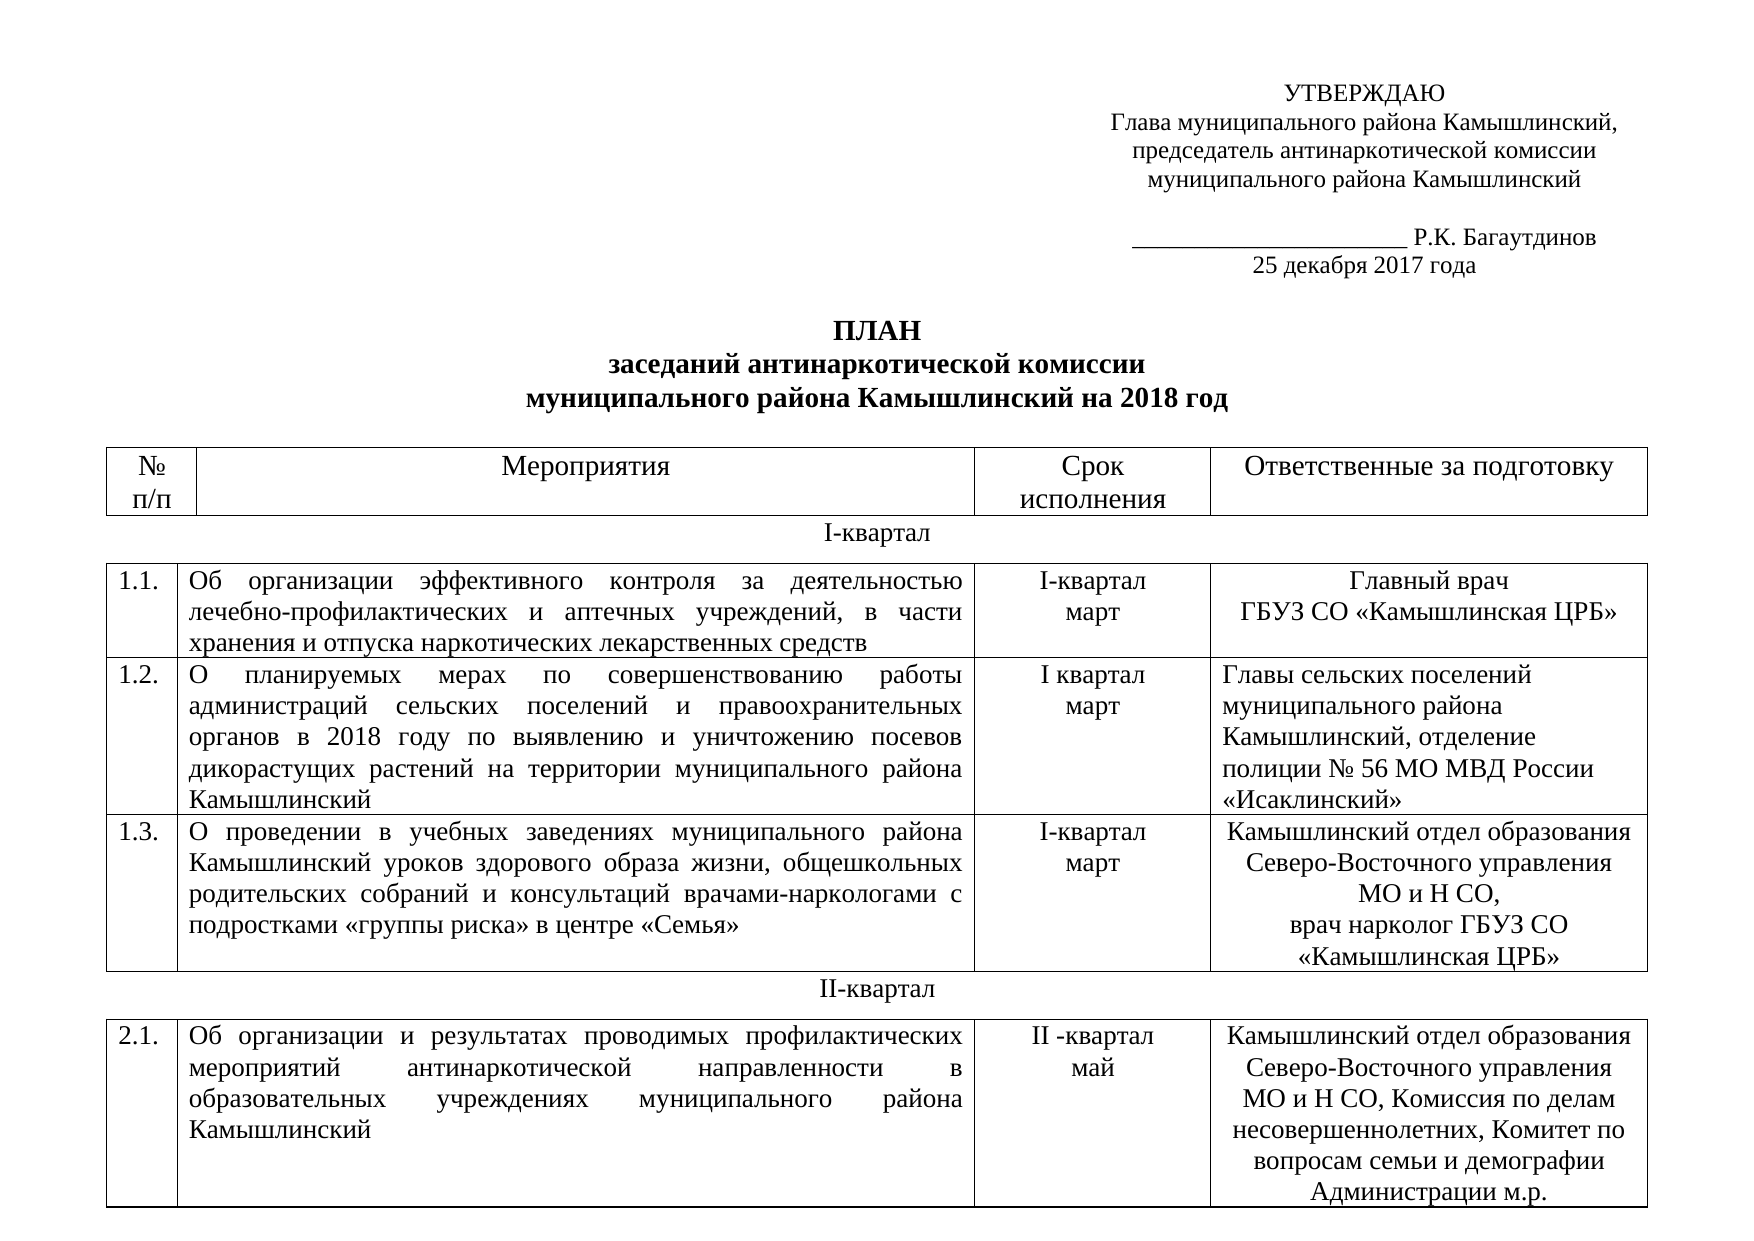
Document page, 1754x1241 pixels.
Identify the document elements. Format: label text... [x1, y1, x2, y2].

text I-квартал [118, 516, 1636, 547]
table_header Ответственные за подготовку [1211, 448, 1647, 515]
table_cell Камышлинский отдел образования Северо-Восточного управления МО и Н СО, врач нарколог ГБУЗ СО «Камышлинская ЦРБ» [1211, 815, 1647, 971]
table_cell Главы сельских поселений муниципального района Камышлинский, отделение полиции № 56 МО МВД России «Исаклинский» [1211, 658, 1647, 814]
table_cell 1.3. [107, 815, 177, 971]
text заседаний антинаркотической комиссии [118, 346, 1636, 380]
text ______________________ Р.К. Багаутдинов [1093, 222, 1636, 250]
table_cell 1.2. [107, 658, 177, 814]
table_header Главный врач ГБУЗ СО «Камышлинская ЦРБ» [1211, 564, 1647, 657]
text председатель антинаркотической комиссии [1093, 135, 1636, 164]
text II-квартал [118, 972, 1636, 1003]
table_header Срок исполнения [975, 448, 1210, 515]
table_header № п/п [107, 448, 196, 515]
text муниципального района Камышлинский [1093, 164, 1636, 193]
table_header 2.1. [107, 1020, 177, 1206]
table_header Мероприятия [197, 448, 974, 515]
table_header 1.1. [107, 564, 177, 657]
table_header II -квартал май [975, 1020, 1210, 1206]
text ПЛАН [118, 313, 1636, 346]
table_cell О проведении в учебных заведениях муниципального района Камышлинский уроков здорового образа жизни, общешкольных родительских собраний и консультаций врачами-наркологами с подростками «группы риска» в центре «Семья» [178, 815, 974, 971]
text УТВЕРЖДАЮ [1093, 78, 1636, 107]
table_header I-квартал март [975, 564, 1210, 657]
table_cell О планируемых мерах по совершенствованию работы администраций сельских поселений и правоохранительных органов в 2018 году по выявлению и уничтожению посевов дикорастущих растений на территории муниципального района Камышлинский [178, 658, 974, 814]
table_cell I-квартал март [975, 815, 1210, 971]
text муниципального района Камышлинский на 2018 год [118, 380, 1636, 413]
text 25 декабря 2017 года [1093, 250, 1636, 279]
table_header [178, 1020, 974, 1206]
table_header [1211, 1020, 1647, 1206]
table_cell I квартал март [975, 658, 1210, 814]
table_header Об организации эффективного контроля за деятельностью лечебно-профилактических и аптечных учреждений, в части хранения и отпуска наркотических лекарственных средств [178, 564, 974, 657]
text Глава муниципального района Камышлинский, [1093, 107, 1636, 135]
